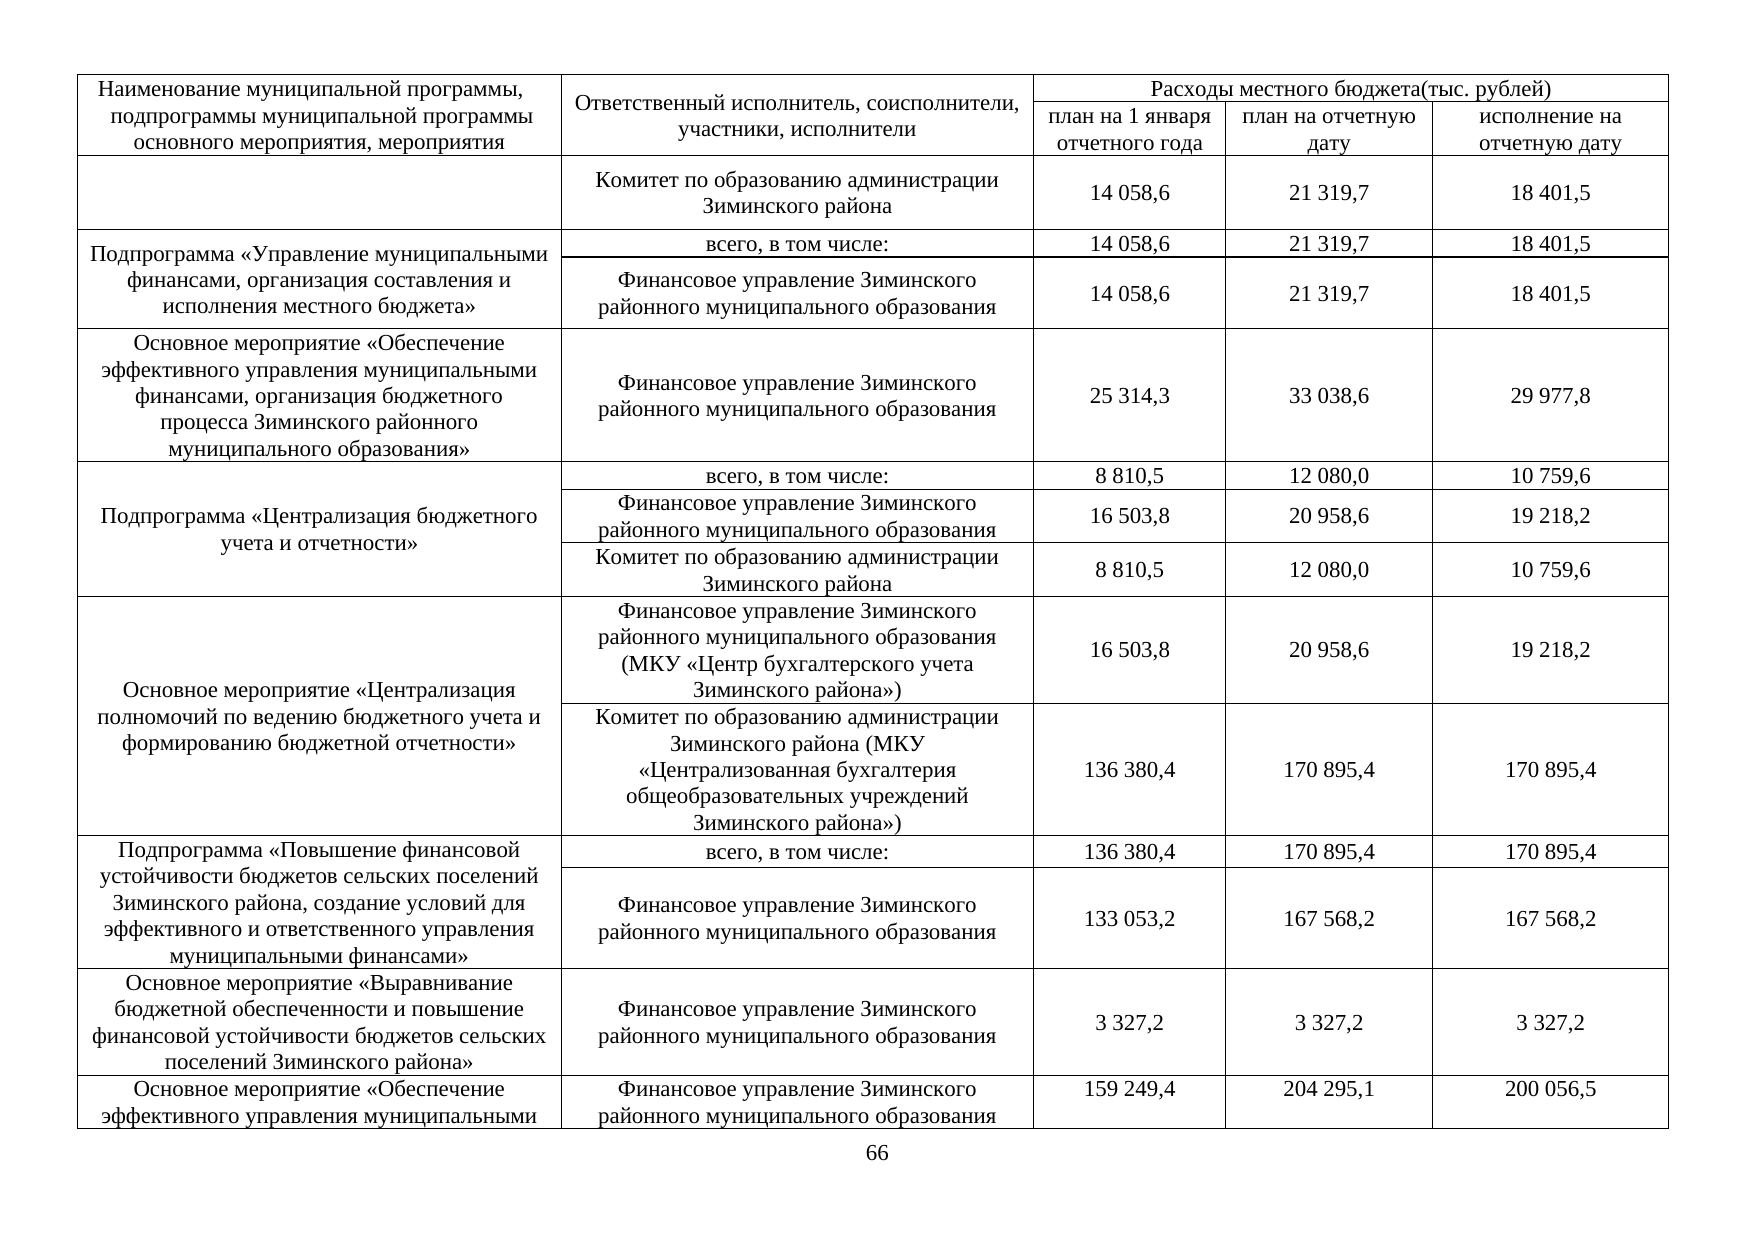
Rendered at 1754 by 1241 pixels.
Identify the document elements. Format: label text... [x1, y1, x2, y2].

table_cell 29 977,8 [1433, 329, 1668, 461]
table_cell 170 895,4 [1226, 836, 1432, 867]
table_cell Основное мероприятие «Выравнивание бюджетной обеспеченности и повышение финансовой устойчивости бюджетов сельских поселений Зиминского района» [78, 969, 561, 1074]
table_cell 8 810,5 [1034, 462, 1225, 488]
table_cell план на 1 января отчетного года [1034, 102, 1225, 155]
table_cell всего, в том числе: [562, 462, 1033, 488]
table_cell Финансовое управление Зиминского районного муниципального образования [562, 490, 1033, 542]
table_cell 25 314,3 [1034, 329, 1225, 461]
table_cell всего, в том числе: [562, 230, 1033, 256]
table_cell Комитет по образованию администрации Зиминского района [562, 156, 1033, 229]
table_cell 21 319,7 [1226, 258, 1432, 328]
table_cell 200 056,5 [1433, 1076, 1668, 1128]
table_cell Основное мероприятие «Обеспечение эффективного управления муниципальными финансами, организация бюджетного процесса Зиминского районного муниципального образования» [78, 329, 561, 461]
table_cell 167 568,2 [1433, 868, 1668, 968]
table_cell 10 759,6 [1433, 543, 1668, 596]
table_cell 170 895,4 [1226, 704, 1432, 835]
table_cell 167 568,2 [1226, 868, 1432, 968]
table_cell 18 401,5 [1433, 230, 1668, 256]
table_cell 10 759,6 [1433, 462, 1668, 488]
table_cell Основное мероприятие «Централизация полномочий по ведению бюджетного учета и формированию бюджетной отчетности» [78, 597, 561, 835]
table_cell 133 053,2 [1034, 868, 1225, 968]
table_cell 14 058,6 [1034, 258, 1225, 328]
table_cell 18 401,5 [1433, 156, 1668, 229]
table_cell 16 503,8 [1034, 597, 1225, 702]
table_cell 12 080,0 [1226, 462, 1432, 488]
table_cell Финансовое управление Зиминского районного муниципального образования [562, 258, 1033, 328]
table_cell 21 319,7 [1226, 230, 1432, 256]
table_cell 20 958,6 [1226, 597, 1432, 702]
table_cell 3 327,2 [1034, 969, 1225, 1074]
table_cell Подпрограмма «Повышение финансовой устойчивости бюджетов сельских поселений Зиминского района, создание условий для эффективного и ответственного управления муниципальными финансами» [78, 836, 561, 968]
table_cell 19 218,2 [1433, 490, 1668, 542]
table_cell Комитет по образованию администрации Зиминского района [562, 543, 1033, 596]
table_cell 18 401,5 [1433, 258, 1668, 328]
table_cell Финансовое управление Зиминского районного муниципального образования (МКУ «Центр бухгалтерского учета Зиминского района») [562, 597, 1033, 702]
table_cell 3 327,2 [1226, 969, 1432, 1074]
table_cell 33 038,6 [1226, 329, 1432, 461]
table_cell 159 249,4 [1034, 1076, 1225, 1128]
table_cell 170 895,4 [1433, 836, 1668, 867]
table_cell Финансовое управление Зиминского районного муниципального образования [562, 329, 1033, 461]
table_cell Подпрограмма «Управление муниципальными финансами, организация составления и исполнения местного бюджета» [78, 230, 561, 328]
table_header Ответственный исполнитель, соисполнители, участники, исполнители [562, 75, 1033, 155]
table_cell всего, в том числе: [562, 836, 1033, 867]
table_cell 21 319,7 [1226, 156, 1432, 229]
table_cell 136 380,4 [1034, 836, 1225, 867]
table_cell 170 895,4 [1433, 704, 1668, 835]
table_cell 204 295,1 [1226, 1076, 1432, 1128]
table_cell 14 058,6 [1034, 156, 1225, 229]
table_header Расходы местного бюджета(тыс. рублей) [1034, 75, 1668, 101]
table_cell Подпрограмма «Централизация бюджетного учета и отчетности» [78, 462, 561, 596]
table_cell 20 958,6 [1226, 490, 1432, 542]
table_cell Комитет по образованию администрации Зиминского района (МКУ «Централизованная бухгалтерия общеобразовательных учреждений Зиминского района») [562, 704, 1033, 835]
table_cell 16 503,8 [1034, 490, 1225, 542]
table_cell Финансовое управление Зиминского районного муниципального образования [562, 868, 1033, 968]
table_cell 3 327,2 [1433, 969, 1668, 1074]
table_cell 136 380,4 [1034, 704, 1225, 835]
table_cell Финансовое управление Зиминского районного муниципального образования [562, 1076, 1033, 1128]
table_cell исполнение на отчетную дату [1433, 102, 1668, 155]
table_cell Финансовое управление Зиминского районного муниципального образования [562, 969, 1033, 1074]
table_header Наименование муниципальной программы, подпрограммы муниципальной программы основного мероприятия, мероприятия [78, 75, 561, 155]
table_cell 14 058,6 [1034, 230, 1225, 256]
table_cell 8 810,5 [1034, 543, 1225, 596]
table_cell план на отчетную дату [1226, 102, 1432, 155]
table_cell 12 080,0 [1226, 543, 1432, 596]
table_cell 19 218,2 [1433, 597, 1668, 702]
